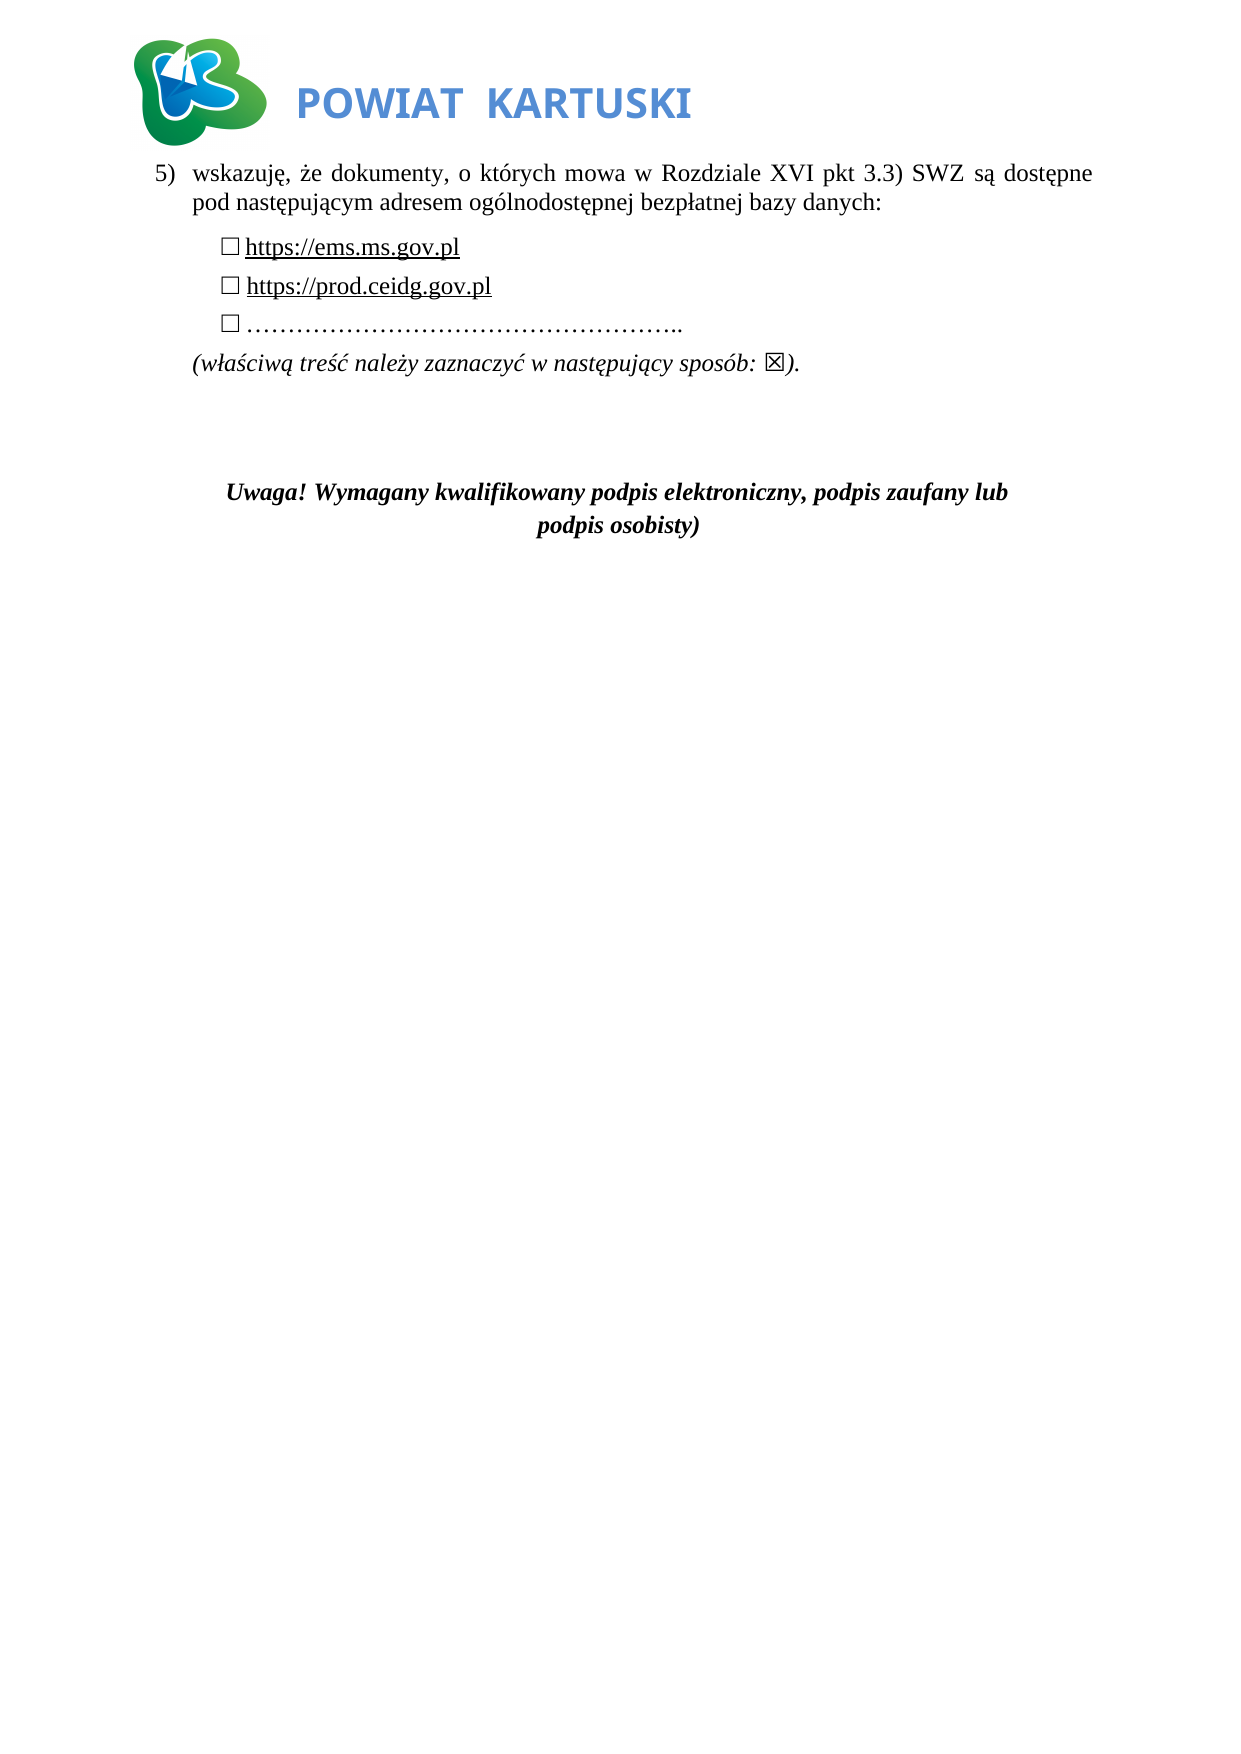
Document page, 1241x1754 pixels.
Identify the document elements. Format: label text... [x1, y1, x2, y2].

text □ https://prod.ceidg.gov.pl [221, 267, 1093, 301]
text □ …………………………………………….. [221, 306, 1093, 339]
text Uwaga! Wymagany kwalifikowany podpis elektroniczny, podpis zaufany lub podpis osobisty) [148, 477, 1092, 539]
list wskazuję, że dokumenty, o których mowa w Rozdziale XVI pkt 3.3) SWZ są dostępne pod następującym adresem ogólnodostępnej bezpłatnej bazy danych: [154, 158, 1093, 216]
text (właściwą treść należy zaznaczyć w następujący sposób: ☒). [192, 344, 1093, 378]
picture [130, 35, 270, 151]
text □ https://ems.ms.gov.pl [221, 228, 1093, 262]
